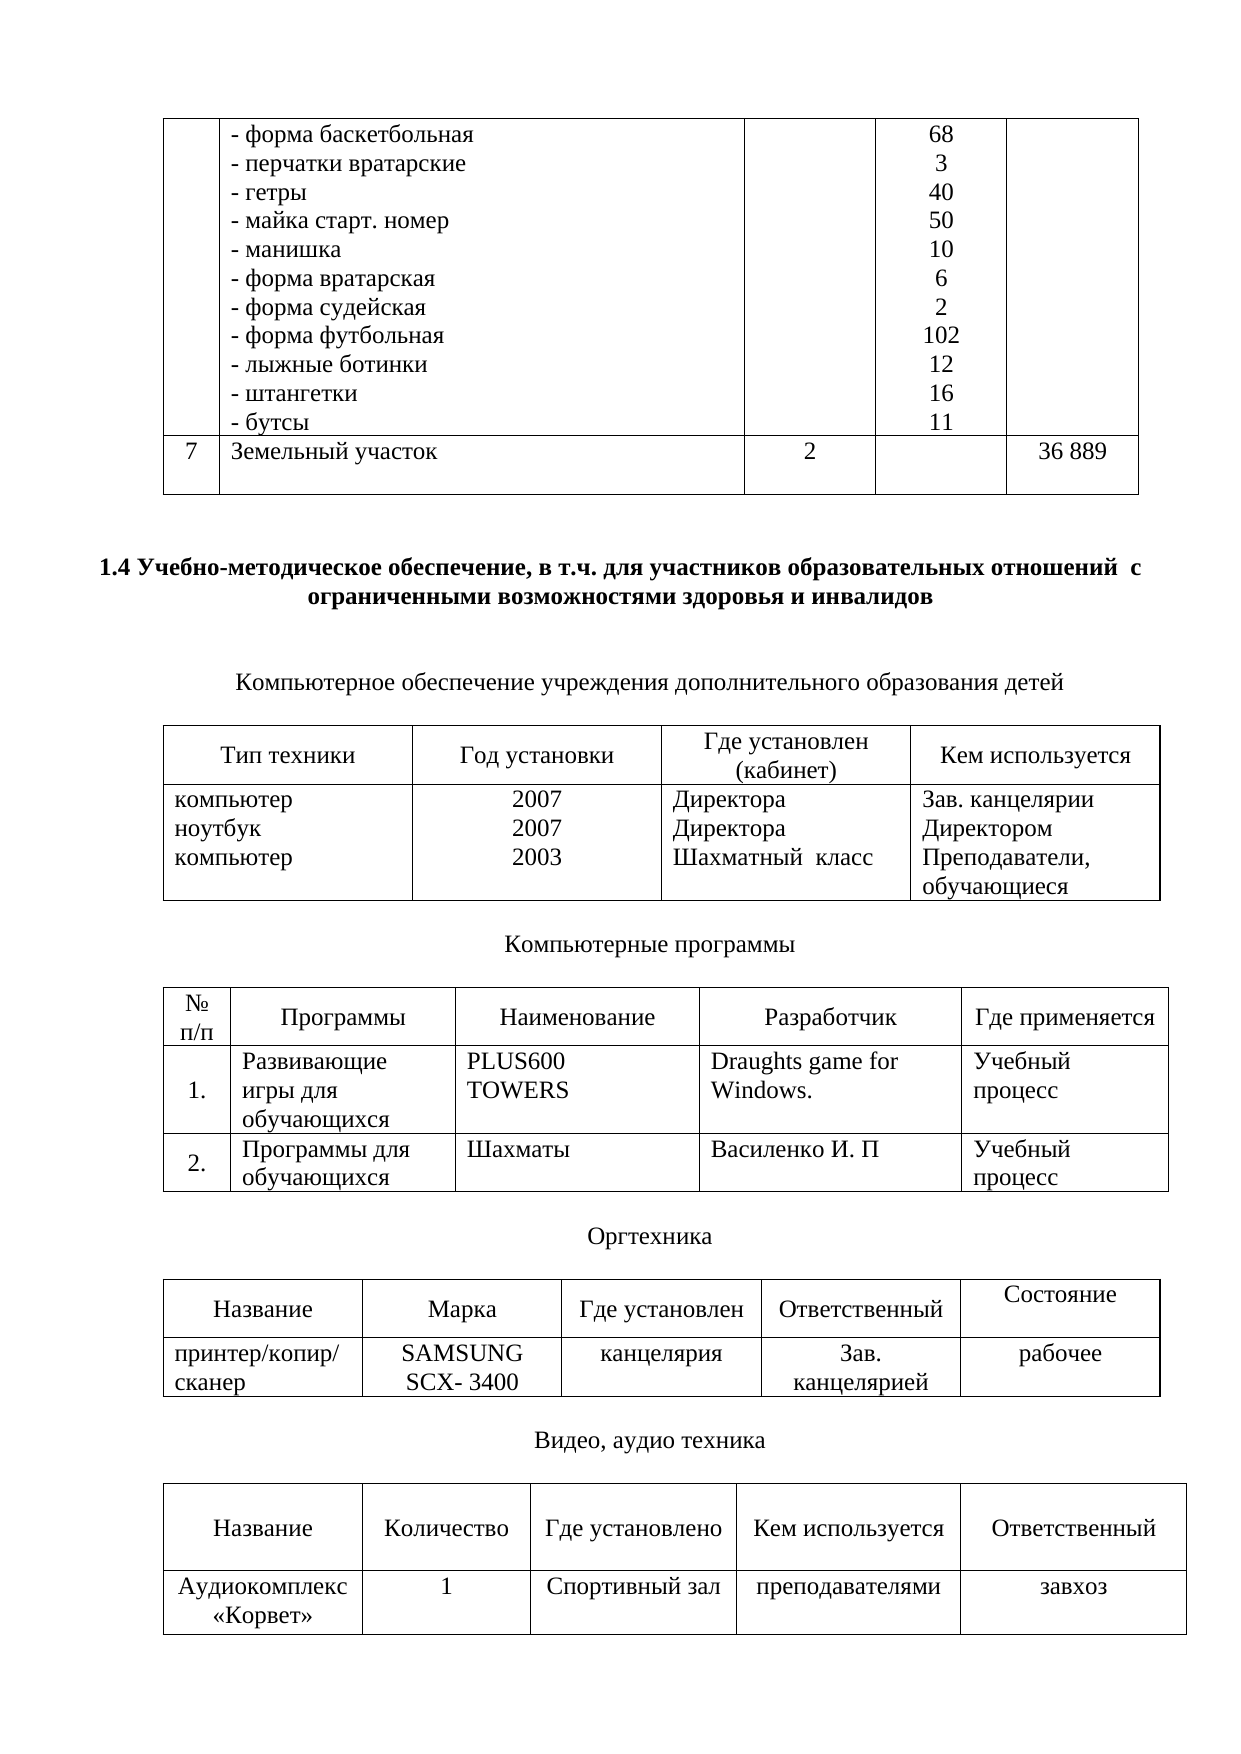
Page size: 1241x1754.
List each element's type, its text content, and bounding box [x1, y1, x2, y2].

table_header Где установлено [531, 1484, 736, 1570]
text Оргтехника [162, 1221, 1137, 1250]
table_header Кем используется [737, 1484, 960, 1570]
table_cell завхоз [961, 1571, 1186, 1634]
table_cell принтер/копир/ сканер [164, 1338, 362, 1396]
table_header Тип техники [164, 726, 412, 783]
table_header Где установлен (кабинет) [662, 726, 910, 783]
table_header Ответственный [762, 1280, 960, 1337]
table_cell 1 [363, 1571, 530, 1634]
table_cell 1. [164, 1046, 230, 1133]
table_header Название [164, 1280, 362, 1337]
table_cell Draughts game for Windows. [700, 1046, 961, 1133]
table_header Где применяется [962, 988, 1168, 1045]
table_cell преподавателями [737, 1571, 960, 1634]
table_header № п/п [164, 988, 230, 1045]
table_cell 2. [164, 1134, 230, 1191]
table_header Количество [363, 1484, 530, 1570]
table_cell Развивающие игры для обучающихся [231, 1046, 455, 1133]
text Компьютерное обеспечение учреждения дополнительного образования детей [162, 667, 1137, 696]
table_cell 2 [745, 436, 875, 494]
table_cell SAMSUNG SCX- 3400 [363, 1338, 561, 1396]
text Видео, аудио техника [162, 1425, 1137, 1454]
table_cell 2007 2007 2003 [413, 785, 661, 899]
table_cell канцелярия [562, 1338, 761, 1396]
table_cell [1007, 119, 1138, 435]
table_header Кем используется [911, 726, 1159, 783]
table_header Название [164, 1484, 362, 1570]
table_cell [876, 119, 1006, 435]
table_cell Аудиокомплекс «Корвет» [164, 1571, 362, 1634]
table_cell Василенко И. П [700, 1134, 961, 1191]
table_cell компьютер ноутбук компьютер [164, 785, 412, 899]
text 1.4 Учебно-методическое обеспечение, в т.ч. для участников образовательных отношений с ограниченными возможностями здоровья и инвалидов [59, 552, 1181, 610]
table_header Состояние [961, 1280, 1159, 1337]
table_cell [745, 119, 875, 435]
table_cell 36 889 [1007, 436, 1138, 494]
text Компьютерные программы [162, 929, 1137, 958]
table_cell Учебный процесс [962, 1134, 1168, 1191]
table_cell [220, 119, 744, 435]
table_cell 6. [164, 119, 219, 435]
table_header Год установки [413, 726, 661, 783]
table_header Ответственный [961, 1484, 1186, 1570]
table_header Разработчик [700, 988, 961, 1045]
table_cell Спортивный зал [531, 1571, 736, 1634]
table_cell 7 [164, 436, 219, 494]
table_cell рабочее [961, 1338, 1159, 1396]
table_cell Зав. канцелярией [762, 1338, 960, 1396]
table_header Программы [231, 988, 455, 1045]
table_cell PLUS600 TOWERS [456, 1046, 699, 1133]
table_header Марка [363, 1280, 561, 1337]
table_cell [876, 436, 1006, 494]
table_cell Зав. канцелярии Директором Преподаватели, обучающиеся [911, 785, 1159, 899]
table_cell Земельный участок [220, 436, 744, 494]
table_cell Директора Директора Шахматный класс [662, 785, 910, 899]
table_header Наименование [456, 988, 699, 1045]
table_cell Шахматы [456, 1134, 699, 1191]
table_header Где установлен [562, 1280, 761, 1337]
table_cell Учебный процесс [962, 1046, 1168, 1133]
table_cell Программы для обучающихся [231, 1134, 455, 1191]
